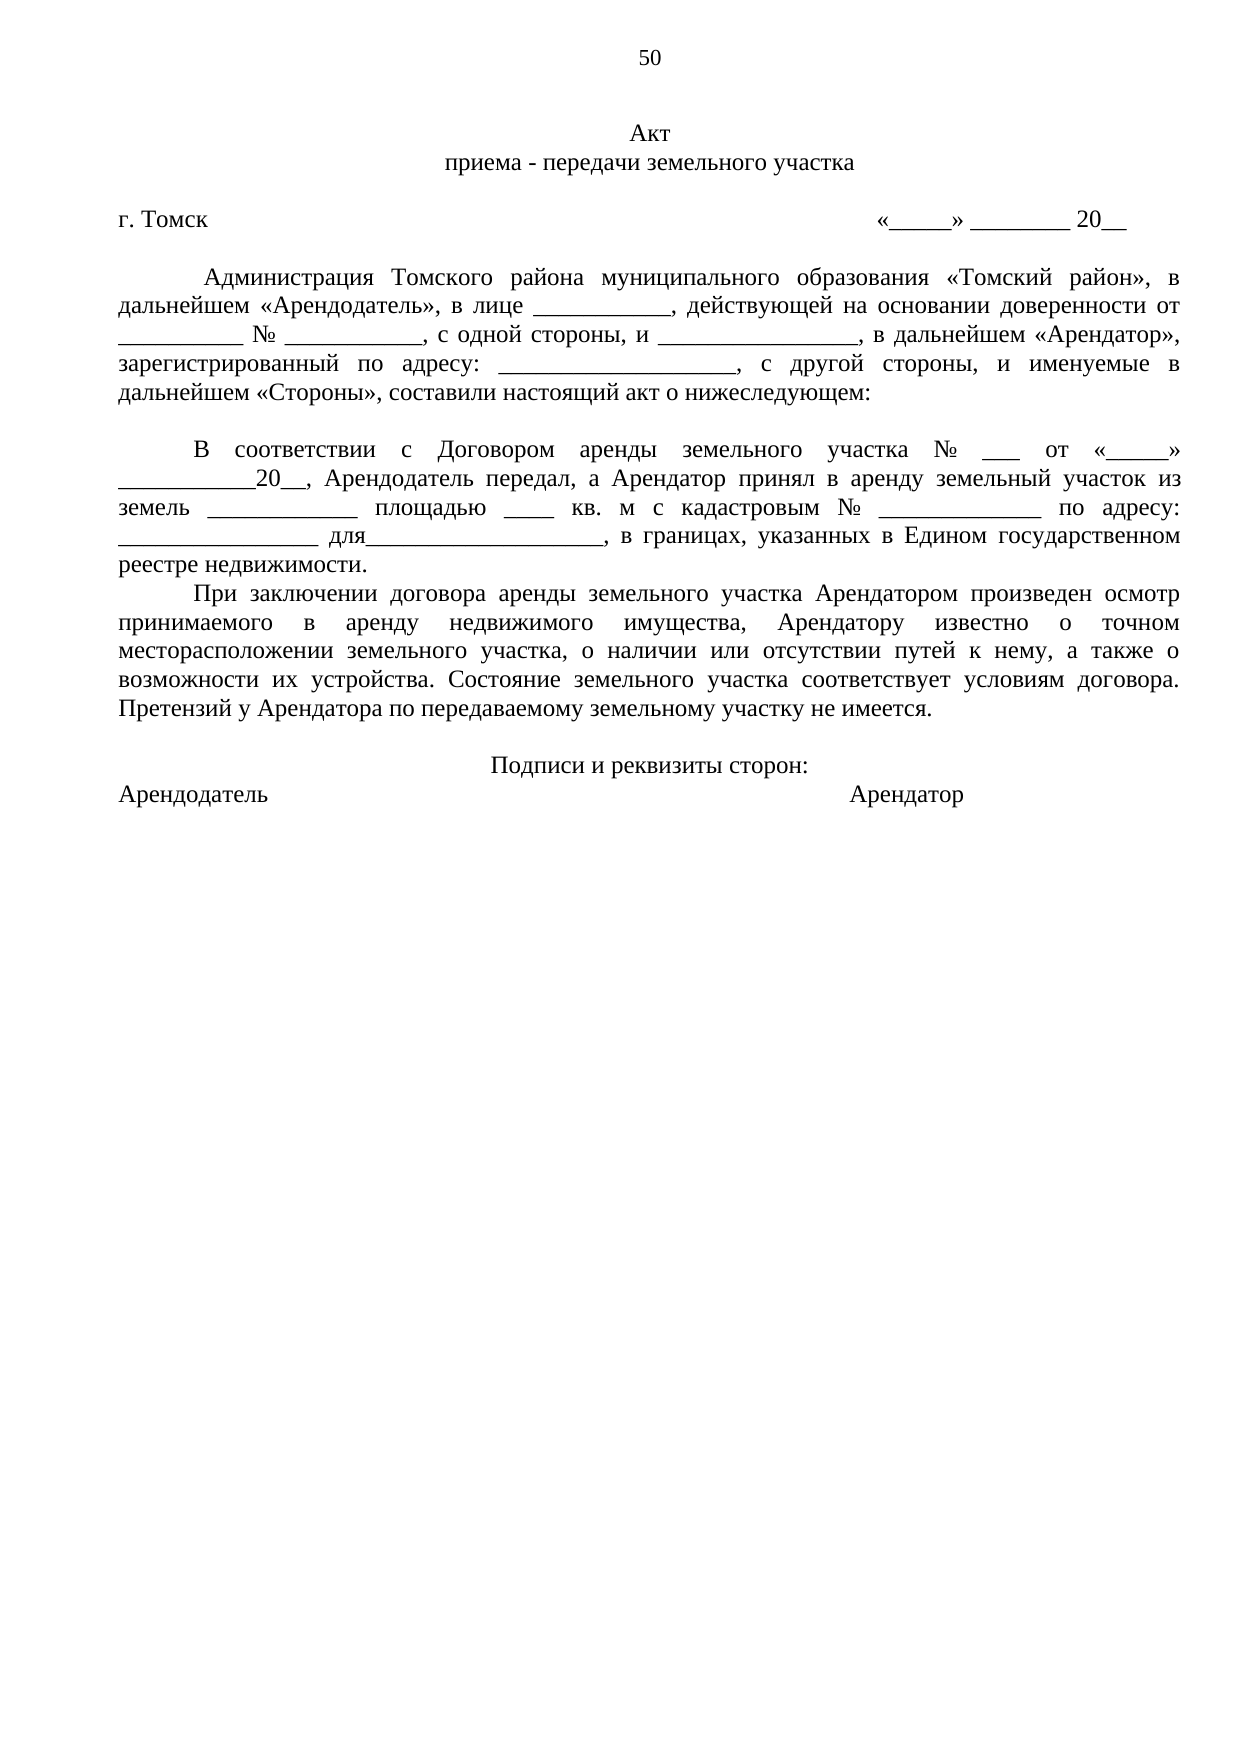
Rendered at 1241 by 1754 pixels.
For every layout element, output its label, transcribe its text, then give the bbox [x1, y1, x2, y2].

text Акт [118, 118, 1181, 147]
text В соответствии с Договором аренды земельного участка № ___ от «_____» ___________20__, Арендодатель передал, а Арендатор принял в аренду земельный участок из земель ____________ площадью ____ кв. м с кадастровым № _____________ по адресу: ________________ для___________________, в границах, указанных в Едином государственном реестре недвижимости. [118, 434, 1181, 578]
text приема - передачи земельного участка [118, 147, 1181, 176]
text При заключении договора аренды земельного участка Арендатором произведен осмотр принимаемого в аренду недвижимого имущества, Арендатору известно о точном месторасположении земельного участка, о наличии или отсутствии путей к нему, а также о возможности их устройства. Состояние земельного участка соответствует условиям договора. Претензий у Арендатора по передаваемому земельному участку не имеется. [118, 578, 1181, 722]
text Подписи и реквизиты сторон: [118, 751, 1181, 779]
text Администрация Томского района муниципального образования «Томский район», в дальнейшем «Арендодатель», в лице ___________, действующей на основании доверенности от __________ № ___________, с одной стороны, и ________________, в дальнейшем «Арендатор», зарегистрированный по адресу: ___________________, с другой стороны, и именуемые в дальнейшем «Стороны», составили настоящий акт о нижеследующем: [118, 262, 1181, 406]
text г. Томск «_____» ________ 20__ [118, 204, 1181, 233]
text Арендодатель Арендатор [118, 779, 1181, 808]
